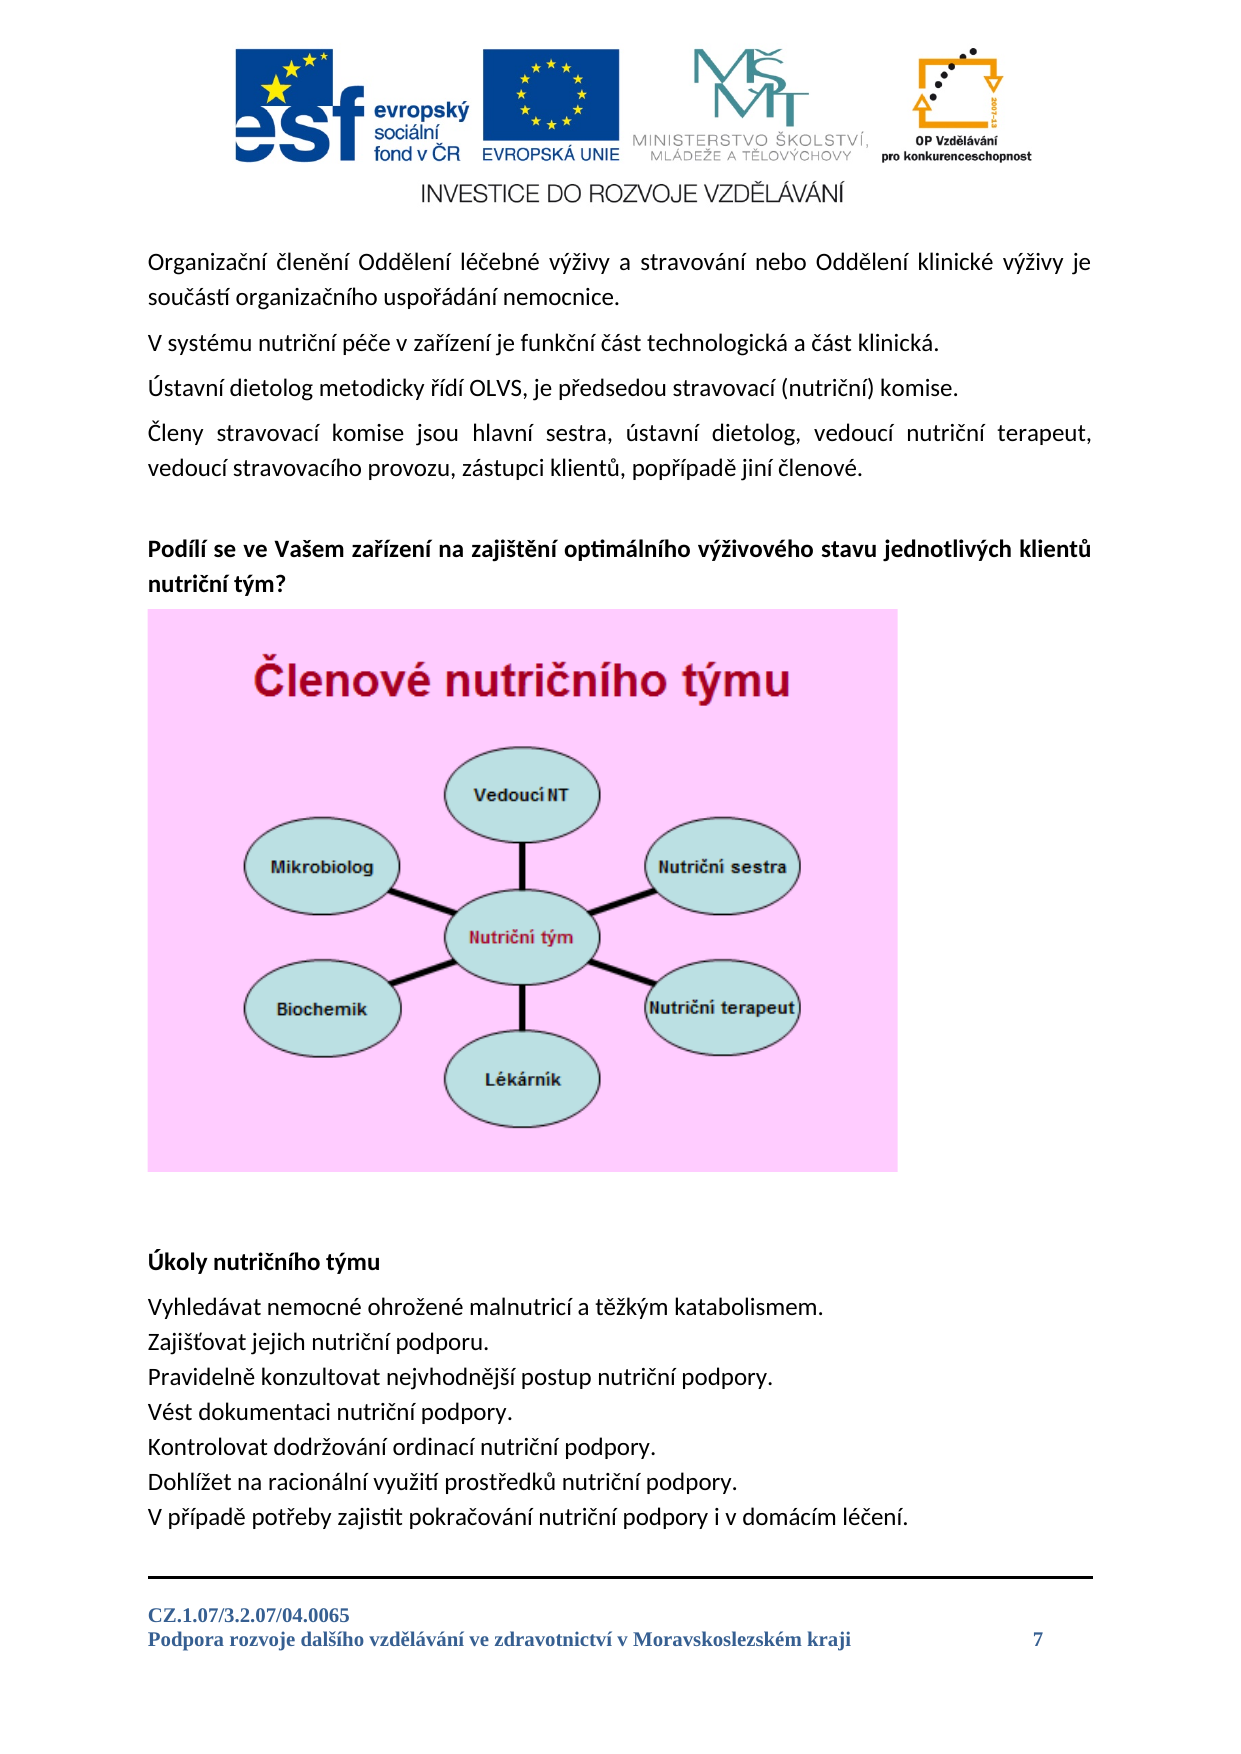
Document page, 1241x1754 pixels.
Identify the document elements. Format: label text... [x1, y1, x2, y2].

text V systému nutriční péče v zařízení je funkční část technologická a část klinická. [148, 327, 1093, 357]
text Pravidelně konzultovat nejvhodnější postup nutriční podpory. [148, 1361, 1093, 1392]
text V případě potřeby zajistit pokračování nutriční podpory i v domácím léčení. [148, 1501, 1093, 1532]
text Dohlížet na racionální využití prostředků nutriční podpory. [148, 1466, 1093, 1497]
text Kontrolovat dodržování ordinací nutriční podpory. [148, 1431, 1093, 1462]
text Úkoly nutričního týmu [148, 1246, 1093, 1277]
text Členy stravovací komise jsou hlavní sestra, ústavní dietolog, vedoucí nutriční terapeut, vedoucí stravovacího provozu, zástupci klientů, popřípadě jiní členové. [148, 417, 1093, 483]
picture [147, 609, 898, 1172]
text Organizační členění Oddělení léčebné výživy a stravování nebo Oddělení klinické výživy je součástí organizačního uspořádání nemocnice. [148, 246, 1093, 312]
text Zajišťovat jejich nutriční podporu. [148, 1326, 1093, 1357]
text Vést dokumentaci nutriční podpory. [148, 1396, 1093, 1427]
picture [210, 32, 1057, 218]
text Ústavní dietolog metodicky řídí OLVS, je předsedou stravovací (nutriční) komise. [148, 372, 1093, 403]
text Vyhledávat nemocné ohrožené malnutricí a těžkým katabolismem. [148, 1291, 1093, 1322]
text Podílí se ve Vašem zařízení na zajištění optimálního výživového stavu jednotlivých klientů nutriční tým? [148, 533, 1093, 598]
